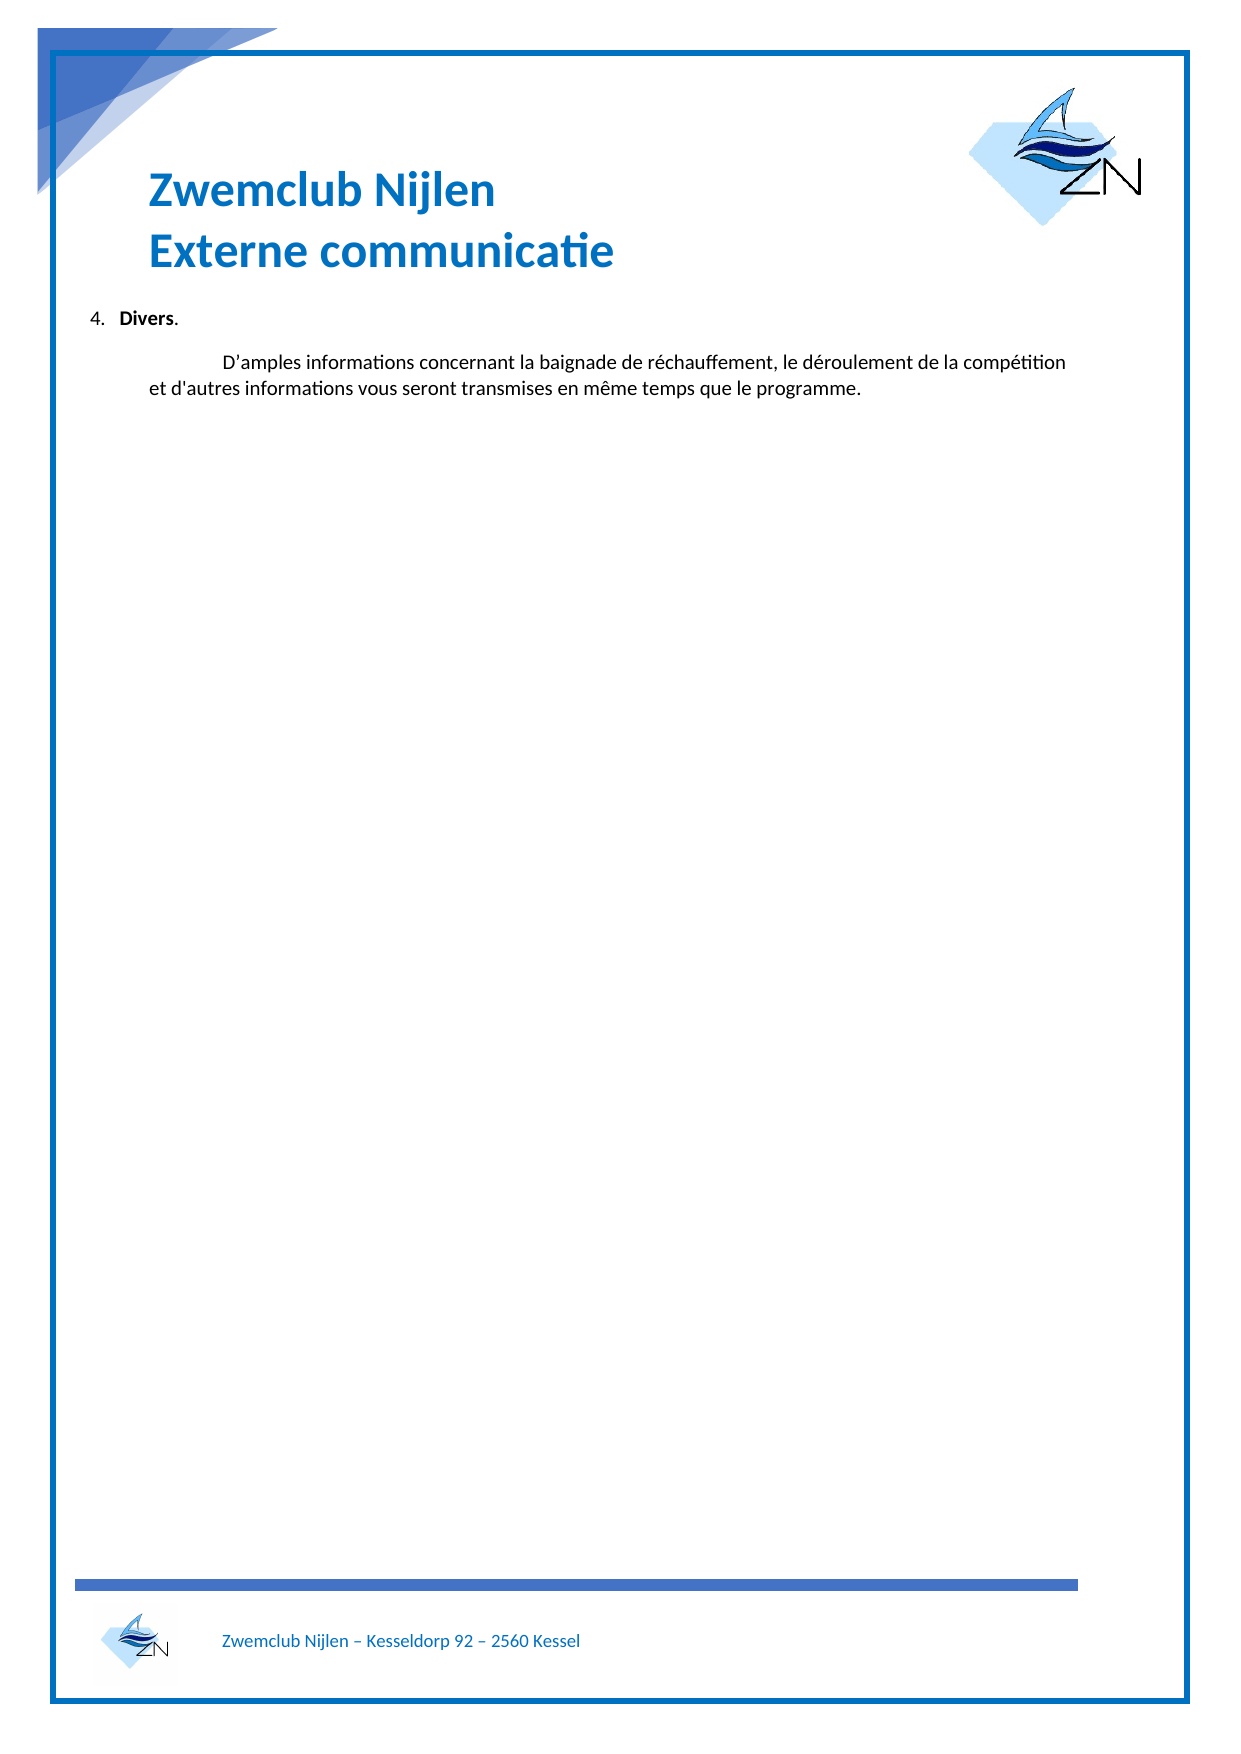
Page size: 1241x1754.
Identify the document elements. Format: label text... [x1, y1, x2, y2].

picture [93, 1603, 178, 1686]
picture [244, 186, 252, 196]
picture [259, 186, 267, 196]
picture [217, 186, 227, 191]
text D’amples informations concernant la baignade de réchauffement, le déroulement de la compétition et d'autres informations vous seront transmises en même temps que le programme. [149, 349, 1078, 400]
list Divers. [90, 305, 1078, 331]
picture [949, 59, 1166, 232]
picture [37, 28, 279, 196]
picture [56, 56, 279, 196]
